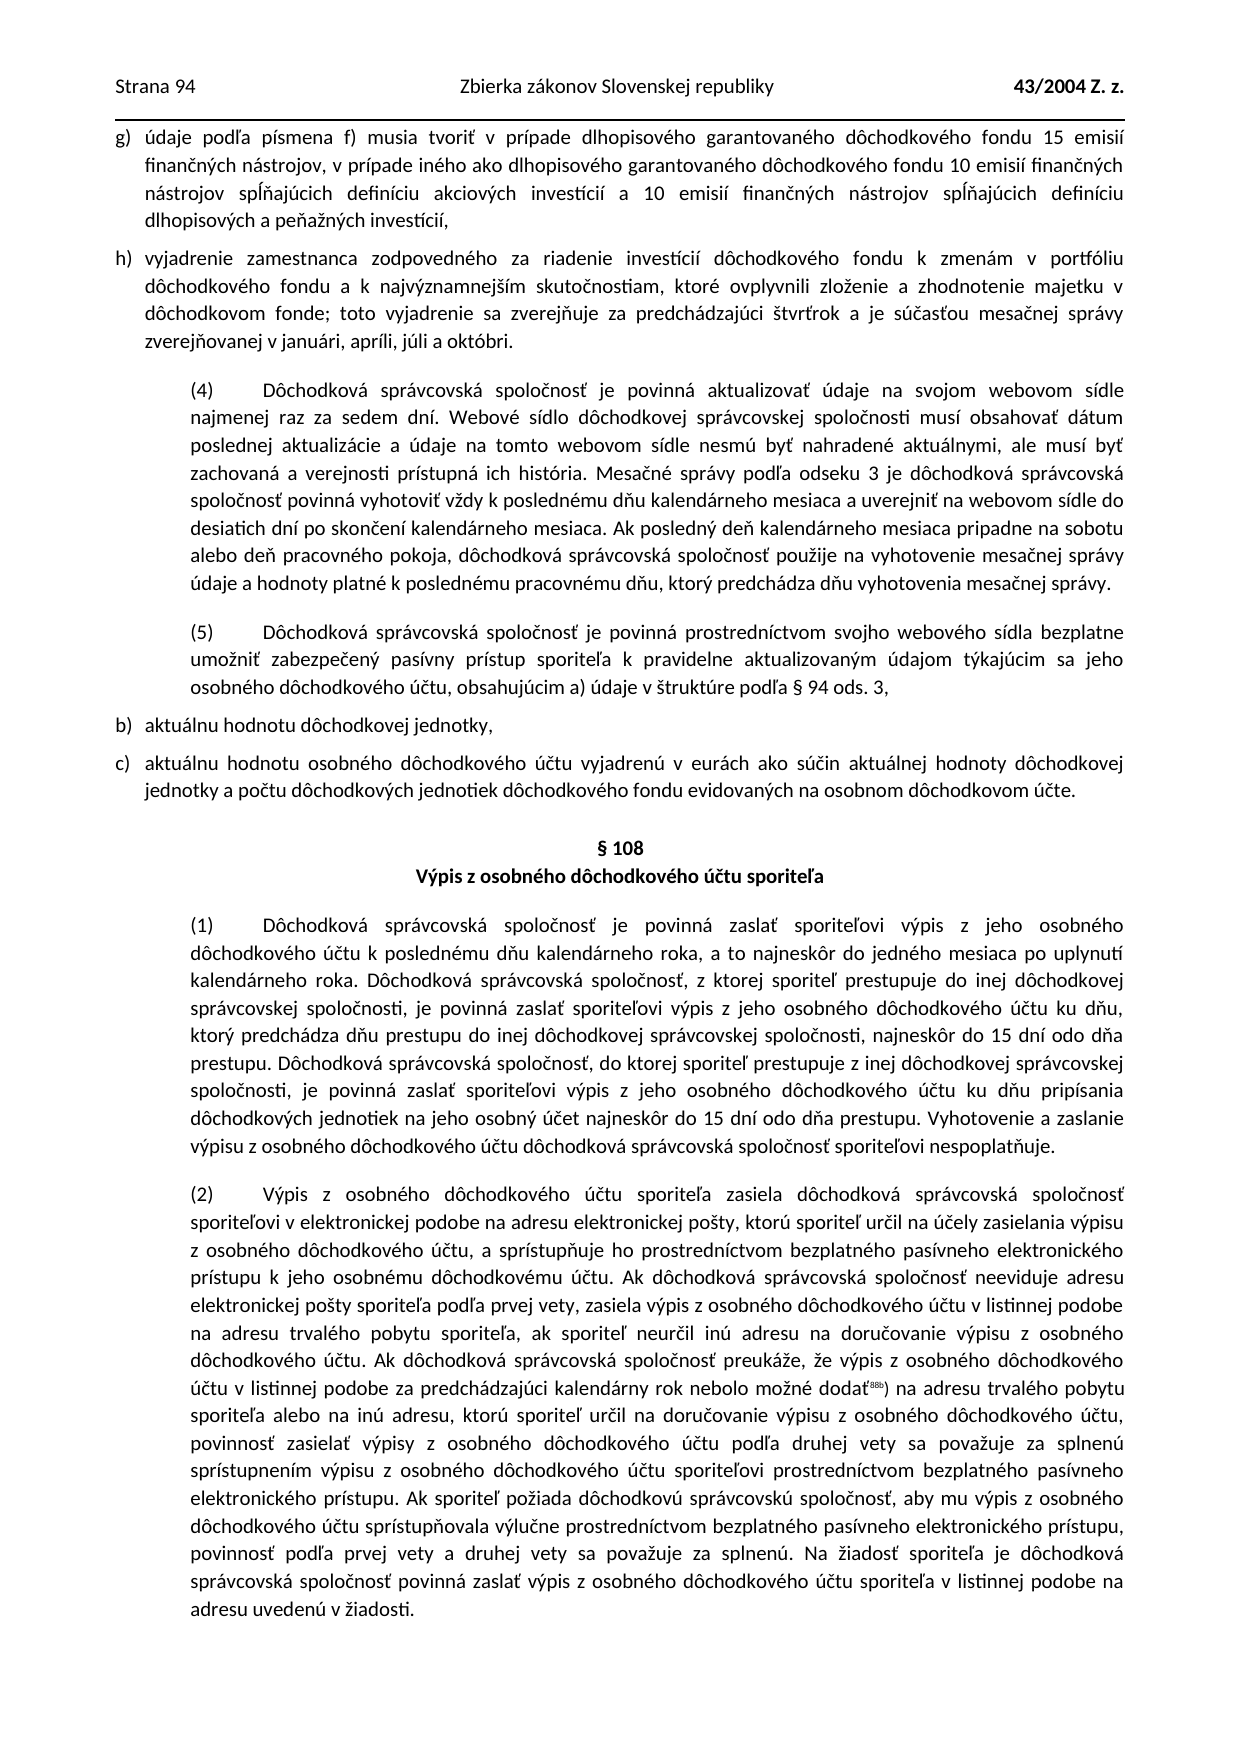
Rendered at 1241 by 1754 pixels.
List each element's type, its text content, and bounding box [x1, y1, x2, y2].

list aktuálnu hodnotu osobného dôchodkového účtu vyjadrenú v eurách ako súčin aktuálnej hodnoty dôchodkovej jednotky a počtu dôchodkových jednotiek dôchodkového fondu evidovaných na osobnom dôchodkovom účte. [115, 750, 1125, 803]
list vyjadrenie zamestnanca zodpovedného za riadenie investícií dôchodkového fondu k zmenám v portfóliu dôchodkového fondu a k najvýznamnejším skutočnostiam, ktoré ovplyvnili zloženie a zhodnotenie majetku v dôchodkovom fonde; toto vyjadrenie sa zverejňuje za predchádzajúci štvrťrok a je súčasťou mesačnej správy zverejňovanej v januári, apríli, júli a októbri. [115, 245, 1125, 353]
list údaje podľa písmena f) musia tvoriť v prípade dlhopisového garantovaného dôchodkového fondu 15 emisií finančných nástrojov, v prípade iného ako dlhopisového garantovaného dôchodkového fondu 10 emisií finančných nástrojov spĺňajúcich definíciu akciových investícií a 10 emisií finančných nástrojov spĺňajúcich definíciu dlhopisových a peňažných investícií, [115, 101, 1125, 233]
list Výpis z osobného dôchodkového účtu sporiteľa zasiela dôchodková správcovská spoločnosť sporiteľovi v elektronickej podobe na adresu elektronickej pošty, ktorú sporiteľ určil na účely zasielania výpisu z osobného dôchodkového účtu, a sprístupňuje ho prostredníctvom bezplatného pasívneho elektronického prístupu k jeho osobnému dôchodkovému účtu. Ak dôchodková správcovská spoločnosť neeviduje adresu elektronickej pošty sporiteľa podľa prvej vety, zasiela výpis z osobného dôchodkového účtu v listinnej podobe na adresu trvalého pobytu sporiteľa, ak sporiteľ neurčil inú adresu na doručovanie výpisu z osobného dôchodkového účtu. Ak dôchodková správcovská spoločnosť preukáže, že výpis z osobného dôchodkového účtu v listinnej podobe za predchádzajúci kalendárny rok nebolo možné dodať88b) na adresu trvalého pobytu sporiteľa alebo na inú adresu, ktorú sporiteľ určil na doručovanie výpisu z osobného dôchodkového účtu, povinnosť zasielať výpisy z osobného dôchodkového účtu podľa druhej vety sa považuje za splnenú sprístupnením výpisu z osobného dôchodkového účtu sporiteľovi prostredníctvom bezplatného pasívneho elektronického prístupu. Ak sporiteľ požiada dôchodkovú správcovskú spoločnosť, aby mu výpis z osobného dôchodkového účtu sprístupňovala výlučne prostredníctvom bezplatného pasívneho elektronického prístupu, povinnosť podľa prvej vety a druhej vety sa považuje za splnenú. Na žiadosť sporiteľa je dôchodková správcovská spoločnosť povinná zaslať výpis z osobného dôchodkového účtu sporiteľa v listinnej podobe na adresu uvedenú v žiadosti. [190, 1182, 1125, 1621]
list Dôchodková správcovská spoločnosť je povinná prostredníctvom svojho webového sídla bezplatne umožniť zabezpečený pasívny prístup sporiteľa k pravidelne aktualizovaným údajom týkajúcim sa jeho osobného dôchodkového účtu, obsahujúcim a) údaje v štruktúre podľa § 94 ods. 3, [190, 619, 1125, 699]
list Dôchodková správcovská spoločnosť je povinná aktualizovať údaje na svojom webovom sídle najmenej raz za sedem dní. Webové sídlo dôchodkovej správcovskej spoločnosti musí obsahovať dátum poslednej aktualizácie a údaje na tomto webovom sídle nesmú byť nahradené aktuálnymi, ale musí byť zachovaná a verejnosti prístupná ich história. Mesačné správy podľa odseku 3 je dôchodková správcovská spoločnosť povinná vyhotoviť vždy k poslednému dňu kalendárneho mesiaca a uverejniť na webovom sídle do desiatich dní po skončení kalendárneho mesiaca. Ak posledný deň kalendárneho mesiaca pripadne na sobotu alebo deň pracovného pokoja, dôchodková správcovská spoločnosť použije na vyhotovenie mesačnej správy údaje a hodnoty platné k poslednému pracovnému dňu, ktorý predchádza dňu vyhotovenia mesačnej správy. [190, 377, 1125, 596]
list Dôchodková správcovská spoločnosť je povinná zaslať sporiteľovi výpis z jeho osobného dôchodkového účtu k poslednému dňu kalendárneho roka, a to najneskôr do jedného mesiaca po uplynutí kalendárneho roka. Dôchodková správcovská spoločnosť, z ktorej sporiteľ prestupuje do inej dôchodkovej správcovskej spoločnosti, je povinná zaslať sporiteľovi výpis z jeho osobného dôchodkového účtu ku dňu, ktorý predchádza dňu prestupu do inej dôchodkovej správcovskej spoločnosti, najneskôr do 15 dní odo dňa prestupu. Dôchodková správcovská spoločnosť, do ktorej sporiteľ prestupuje z inej dôchodkovej správcovskej spoločnosti, je povinná zaslať sporiteľovi výpis z jeho osobného dôchodkového účtu ku dňu pripísania dôchodkových jednotiek na jeho osobný účet najneskôr do 15 dní odo dňa prestupu. Vyhotovenie a zaslanie výpisu z osobného dôchodkového účtu dôchodková správcovská spoločnosť sporiteľovi nespoplatňuje. [190, 912, 1125, 1158]
text Výpis z osobného dôchodkového účtu sporiteľa [156, 864, 1084, 889]
list aktuálnu hodnotu dôchodkovej jednotky, [115, 712, 1125, 737]
text § 108 [156, 835, 1084, 861]
